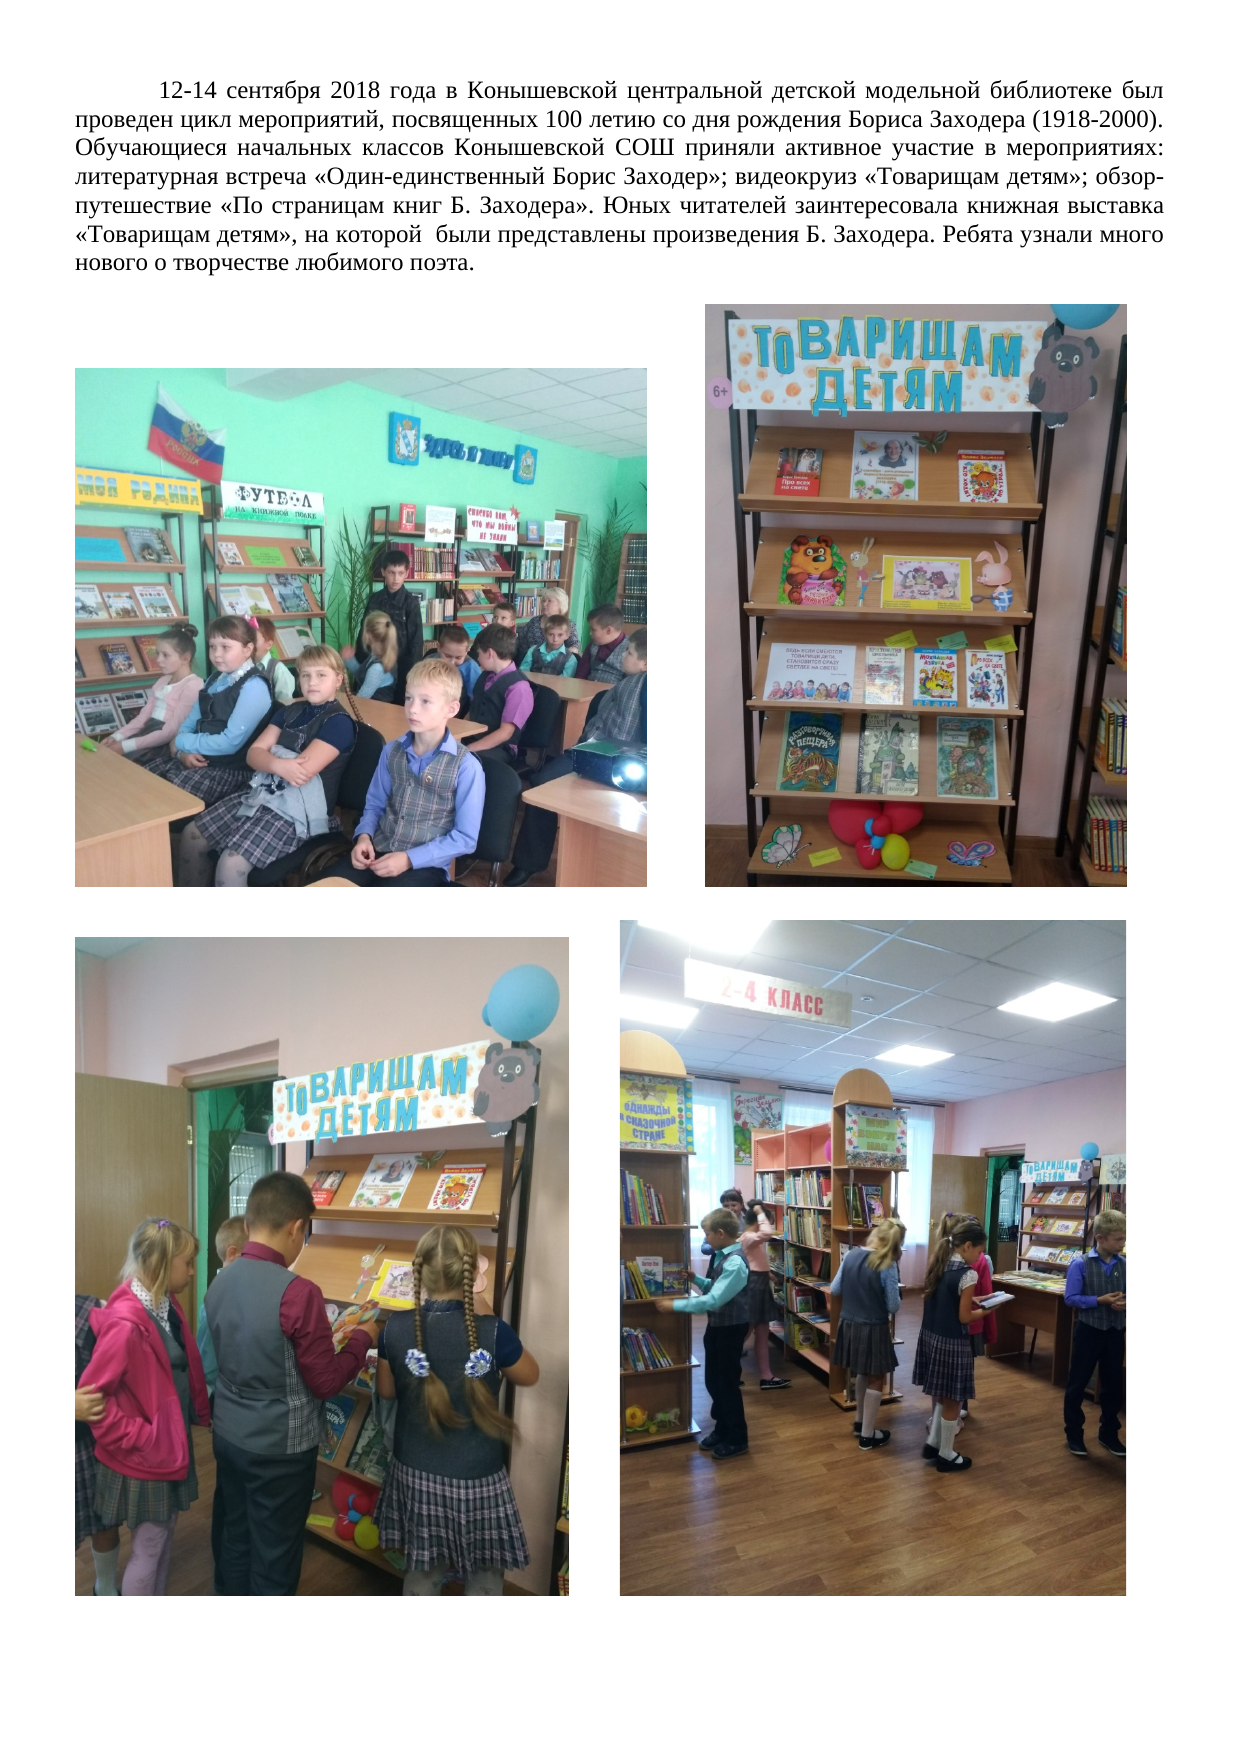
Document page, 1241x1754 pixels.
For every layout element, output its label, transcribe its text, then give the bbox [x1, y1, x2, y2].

picture [705, 304, 1127, 887]
text 12-14 сентября 2018 года в Конышевской центральной детской модельной библиотеке был проведен цикл мероприятий, посвященных 100 летию со дня рождения Бориса Заходера (1918-2000). Обучающиеся начальных классов Конышевской СОШ приняли активное участие в мероприятиях: литературная встреча «Один-единственный Борис Заходер»; видеокруиз «Товарищам детям»; обзор-путешествие «По страницам книг Б. Заходера». Юных читателей заинтересовала книжная выставка «Товарищам детям», на которой были представлены произведения Б. Заходера. Ребята узнали много нового о творчестве любимого поэта. [75, 75, 1165, 276]
picture [75, 937, 569, 1596]
picture [619, 920, 1127, 1596]
picture [75, 368, 647, 887]
